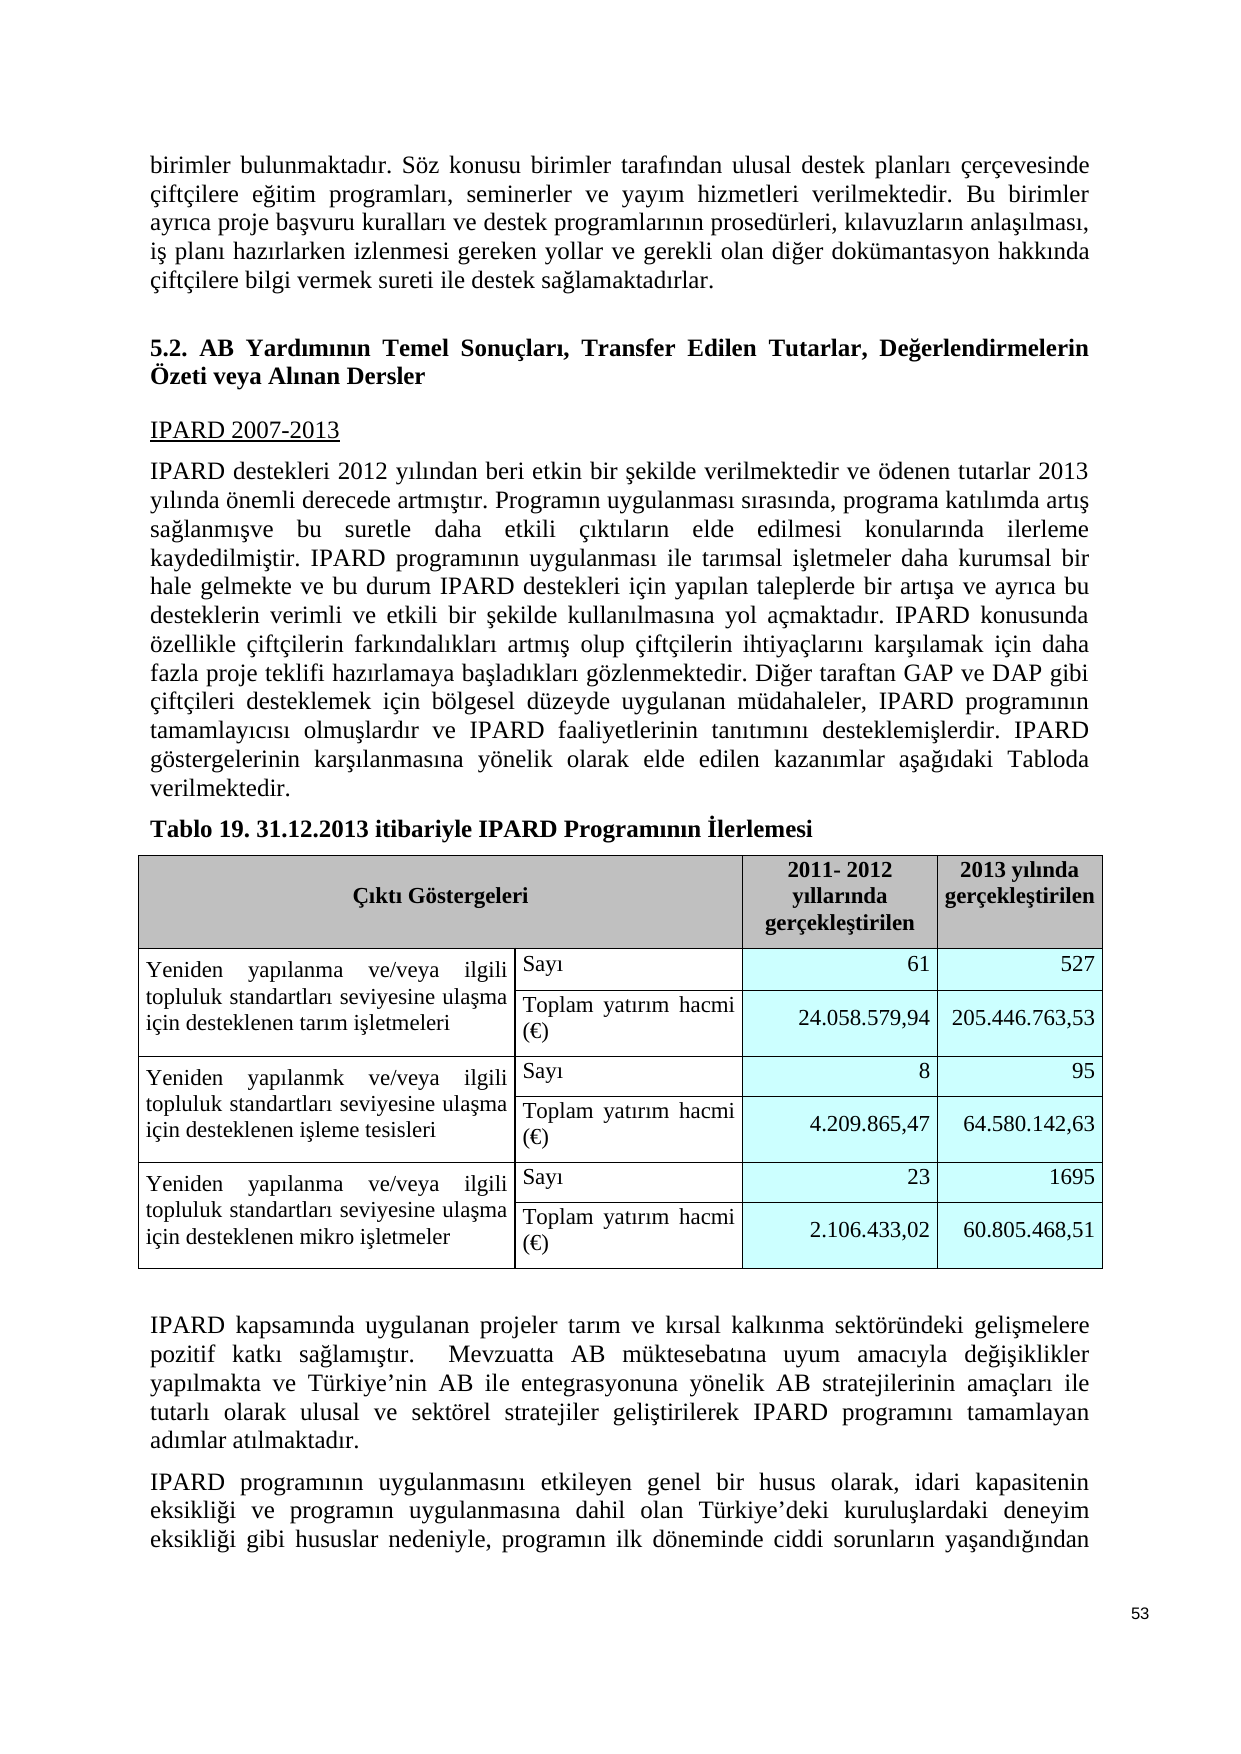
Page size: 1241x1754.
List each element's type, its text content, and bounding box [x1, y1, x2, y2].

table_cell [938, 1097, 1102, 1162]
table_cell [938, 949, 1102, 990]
text IPARD destekleri 2012 yılından beri etkin bir şekilde verilmektedir ve ödenen tutarlar 2013 yılında önemli derecede artmıştır. Programın uygulanması sırasında, programa katılımda artış sağlanmışve bu suretle daha etkili çıktıların elde edilmesi konularında ilerleme kaydedilmiştir. IPARD programının uygulanması ile tarımsal işletmeler daha kurumsal bir hale gelmekte ve bu durum IPARD destekleri için yapılan taleplerde bir artışa ve ayrıca bu desteklerin verimli ve etkili bir şekilde kullanılmasına yol açmaktadır. IPARD konusunda özellikle çiftçilerin farkındalıkları artmış olup çiftçilerin ihtiyaçlarını karşılamak için daha fazla proje teklifi hazırlamaya başladıkları gözlenmektedir. Diğer taraftan GAP ve DAP gibi çiftçileri desteklemek için bölgesel düzeyde uygulanan müdahaleler, IPARD programının tamamlayıcısı olmuşlardır ve IPARD faaliyetlerinin tanıtımını desteklemişlerdir. IPARD göstergelerinin karşılanmasına yönelik olarak elde edilen kazanımlar aşağıdaki Tabloda verilmektedir. [150, 456, 1090, 801]
text IPARD 2007-2013 [150, 415, 1090, 444]
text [150, 1467, 1090, 1553]
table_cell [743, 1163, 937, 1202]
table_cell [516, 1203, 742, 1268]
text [150, 150, 1090, 294]
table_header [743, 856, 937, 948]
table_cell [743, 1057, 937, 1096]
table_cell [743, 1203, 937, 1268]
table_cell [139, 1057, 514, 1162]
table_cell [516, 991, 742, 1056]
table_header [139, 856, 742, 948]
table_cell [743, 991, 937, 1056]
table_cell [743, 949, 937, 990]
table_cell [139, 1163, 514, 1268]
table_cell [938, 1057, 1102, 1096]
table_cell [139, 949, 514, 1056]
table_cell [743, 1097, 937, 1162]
text Tablo 19. 31.12.2013 itibariyle IPARD Programının İlerlemesi [150, 814, 1090, 843]
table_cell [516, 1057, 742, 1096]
text IPARD kapsamında uygulanan projeler tarım ve kırsal kalkınma sektöründeki gelişmelere pozitif katkı sağlamıştır. Mevzuatta AB müktesebatına uyum amacıyla değişiklikler yapılmakta ve Türkiye’nin AB ile entegrasyonuna yönelik AB stratejilerinin amaçları ile tutarlı olarak ulusal ve sektörel stratejiler geliştirilerek IPARD programını tamamlayan adımlar atılmaktadır. [150, 1311, 1090, 1454]
text 5.2. AB Yardımının Temel Sonuçları, Transfer Edilen Tutarlar, Değerlendirmelerin Özeti veya Alınan Dersler [150, 333, 1090, 390]
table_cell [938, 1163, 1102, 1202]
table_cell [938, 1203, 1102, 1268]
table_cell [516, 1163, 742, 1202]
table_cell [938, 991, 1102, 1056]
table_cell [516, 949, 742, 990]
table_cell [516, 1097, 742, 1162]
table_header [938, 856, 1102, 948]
